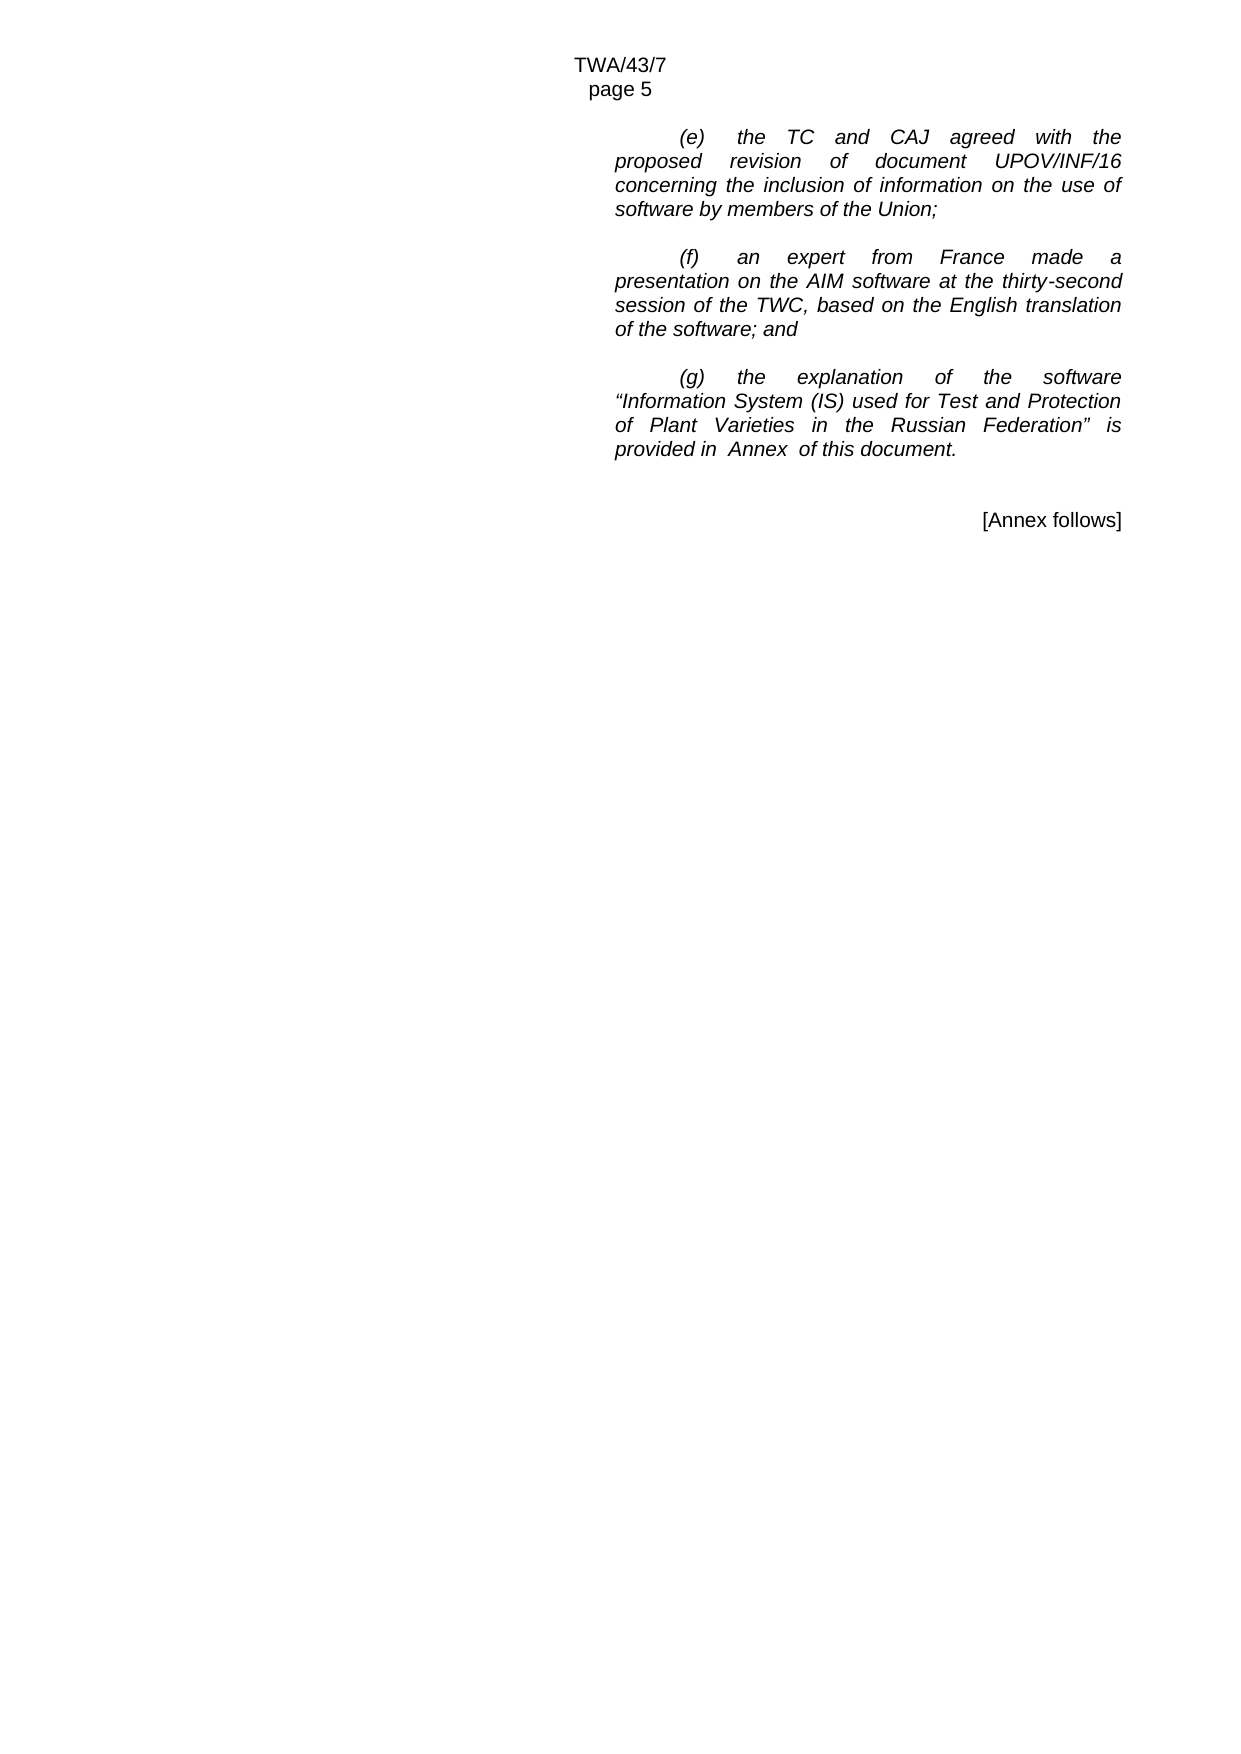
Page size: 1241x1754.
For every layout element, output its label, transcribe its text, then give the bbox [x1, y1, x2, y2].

text (e) the TC and CAJ agreed with the proposed revision of document UPOV/INF/16 concerning the inclusion of information on the use of software by members of the Union; [615, 125, 1122, 221]
text (f) an expert from France made a presentation on the AIM software at the thirty-second session of the TWC, based on the English translation of the software; and [615, 245, 1122, 341]
text (g) the explanation of the software “Information System (IS) used for Test and Protection of Plant Varieties in the Russian Federation” is provided in Annex of this document. [615, 364, 1122, 460]
text [Annex follows] [118, 508, 1122, 532]
